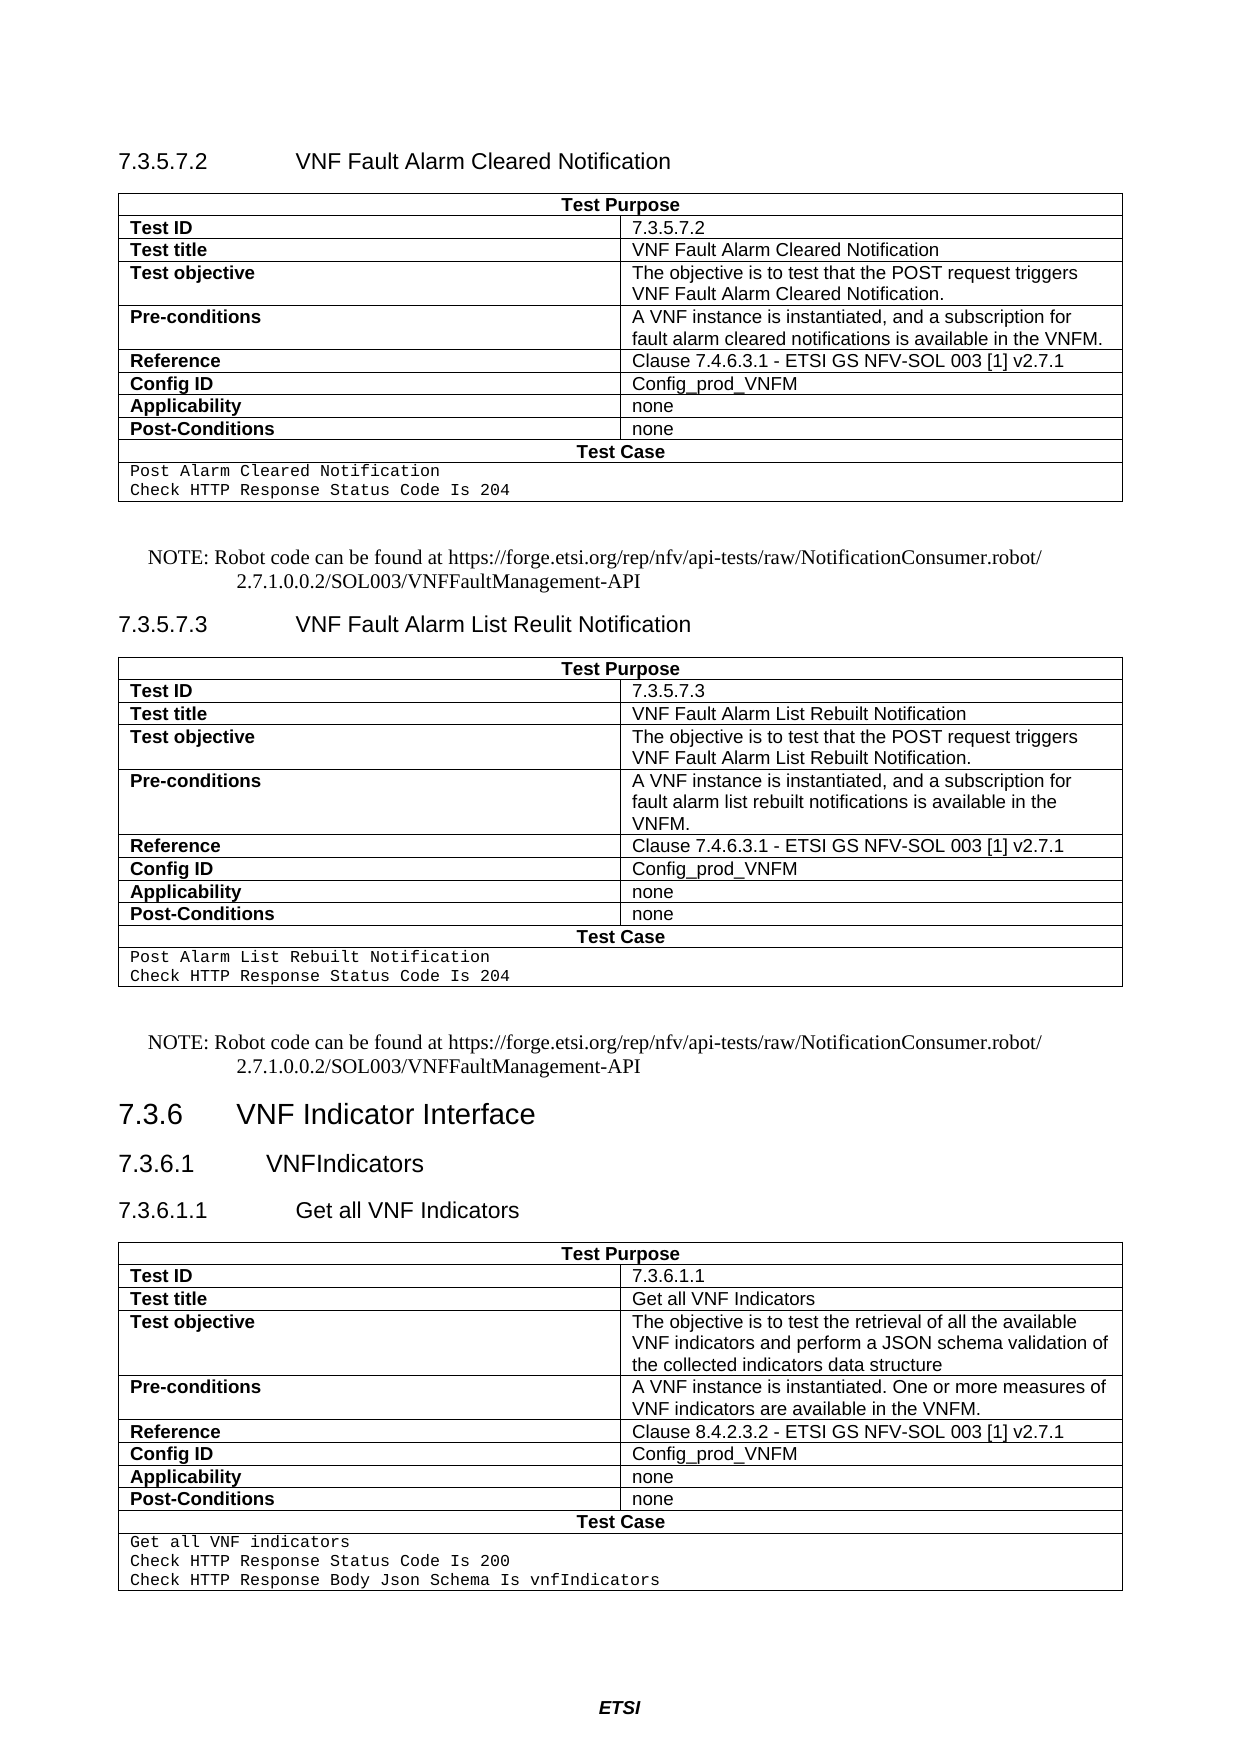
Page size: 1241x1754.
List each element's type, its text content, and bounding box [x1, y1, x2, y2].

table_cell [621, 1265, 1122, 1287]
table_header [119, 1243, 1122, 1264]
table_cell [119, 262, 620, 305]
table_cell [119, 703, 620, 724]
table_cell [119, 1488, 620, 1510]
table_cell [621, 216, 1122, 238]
subtitle 7.3.5.7.3 VNF Fault Alarm List Reulit Notification [118, 611, 1122, 638]
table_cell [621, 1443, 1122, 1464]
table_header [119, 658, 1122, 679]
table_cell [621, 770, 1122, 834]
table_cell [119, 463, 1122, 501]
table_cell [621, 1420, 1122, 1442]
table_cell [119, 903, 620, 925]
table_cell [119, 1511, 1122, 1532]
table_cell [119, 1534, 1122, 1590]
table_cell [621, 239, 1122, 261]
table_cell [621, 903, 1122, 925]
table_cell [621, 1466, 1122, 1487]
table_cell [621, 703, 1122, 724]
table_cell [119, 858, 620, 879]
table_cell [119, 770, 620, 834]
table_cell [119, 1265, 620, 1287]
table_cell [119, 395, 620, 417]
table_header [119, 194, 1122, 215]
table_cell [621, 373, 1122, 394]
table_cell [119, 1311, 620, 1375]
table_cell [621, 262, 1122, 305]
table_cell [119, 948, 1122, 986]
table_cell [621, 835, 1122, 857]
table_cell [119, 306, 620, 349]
text NOTE: Robot code can be found at https://forge.etsi.org/rep/nfv/api-tests/raw/NotificationConsumer.robot/2.7.1.0.0.2/SOL003/VNFFaultManagement-API [148, 1030, 1122, 1078]
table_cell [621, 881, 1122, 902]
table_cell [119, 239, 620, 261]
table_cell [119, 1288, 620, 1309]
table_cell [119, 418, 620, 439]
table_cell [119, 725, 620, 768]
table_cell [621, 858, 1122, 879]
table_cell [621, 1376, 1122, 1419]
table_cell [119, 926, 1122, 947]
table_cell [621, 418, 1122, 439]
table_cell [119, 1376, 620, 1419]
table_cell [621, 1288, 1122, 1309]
subtitle 7.3.6 VNF Indicator Interface [118, 1097, 1122, 1130]
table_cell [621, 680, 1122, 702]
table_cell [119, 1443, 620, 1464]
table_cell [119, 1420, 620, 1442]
text NOTE: Robot code can be found at https://forge.etsi.org/rep/nfv/api-tests/raw/NotificationConsumer.robot/2.7.1.0.0.2/SOL003/VNFFaultManagement-API [148, 544, 1122, 593]
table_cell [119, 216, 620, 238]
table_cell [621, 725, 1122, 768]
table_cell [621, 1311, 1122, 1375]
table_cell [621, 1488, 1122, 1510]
subtitle 7.3.6.1.1 Get all VNF Indicators [118, 1197, 1122, 1223]
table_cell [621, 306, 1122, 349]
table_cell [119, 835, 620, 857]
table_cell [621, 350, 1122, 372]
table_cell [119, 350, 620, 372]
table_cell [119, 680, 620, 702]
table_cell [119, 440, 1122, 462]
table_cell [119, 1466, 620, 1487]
subtitle 7.3.6.1 VNFIndicators [118, 1149, 1122, 1178]
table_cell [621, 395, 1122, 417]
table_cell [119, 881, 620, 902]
subtitle 7.3.5.7.2 VNF Fault Alarm Cleared Notification [118, 148, 1122, 174]
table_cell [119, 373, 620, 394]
